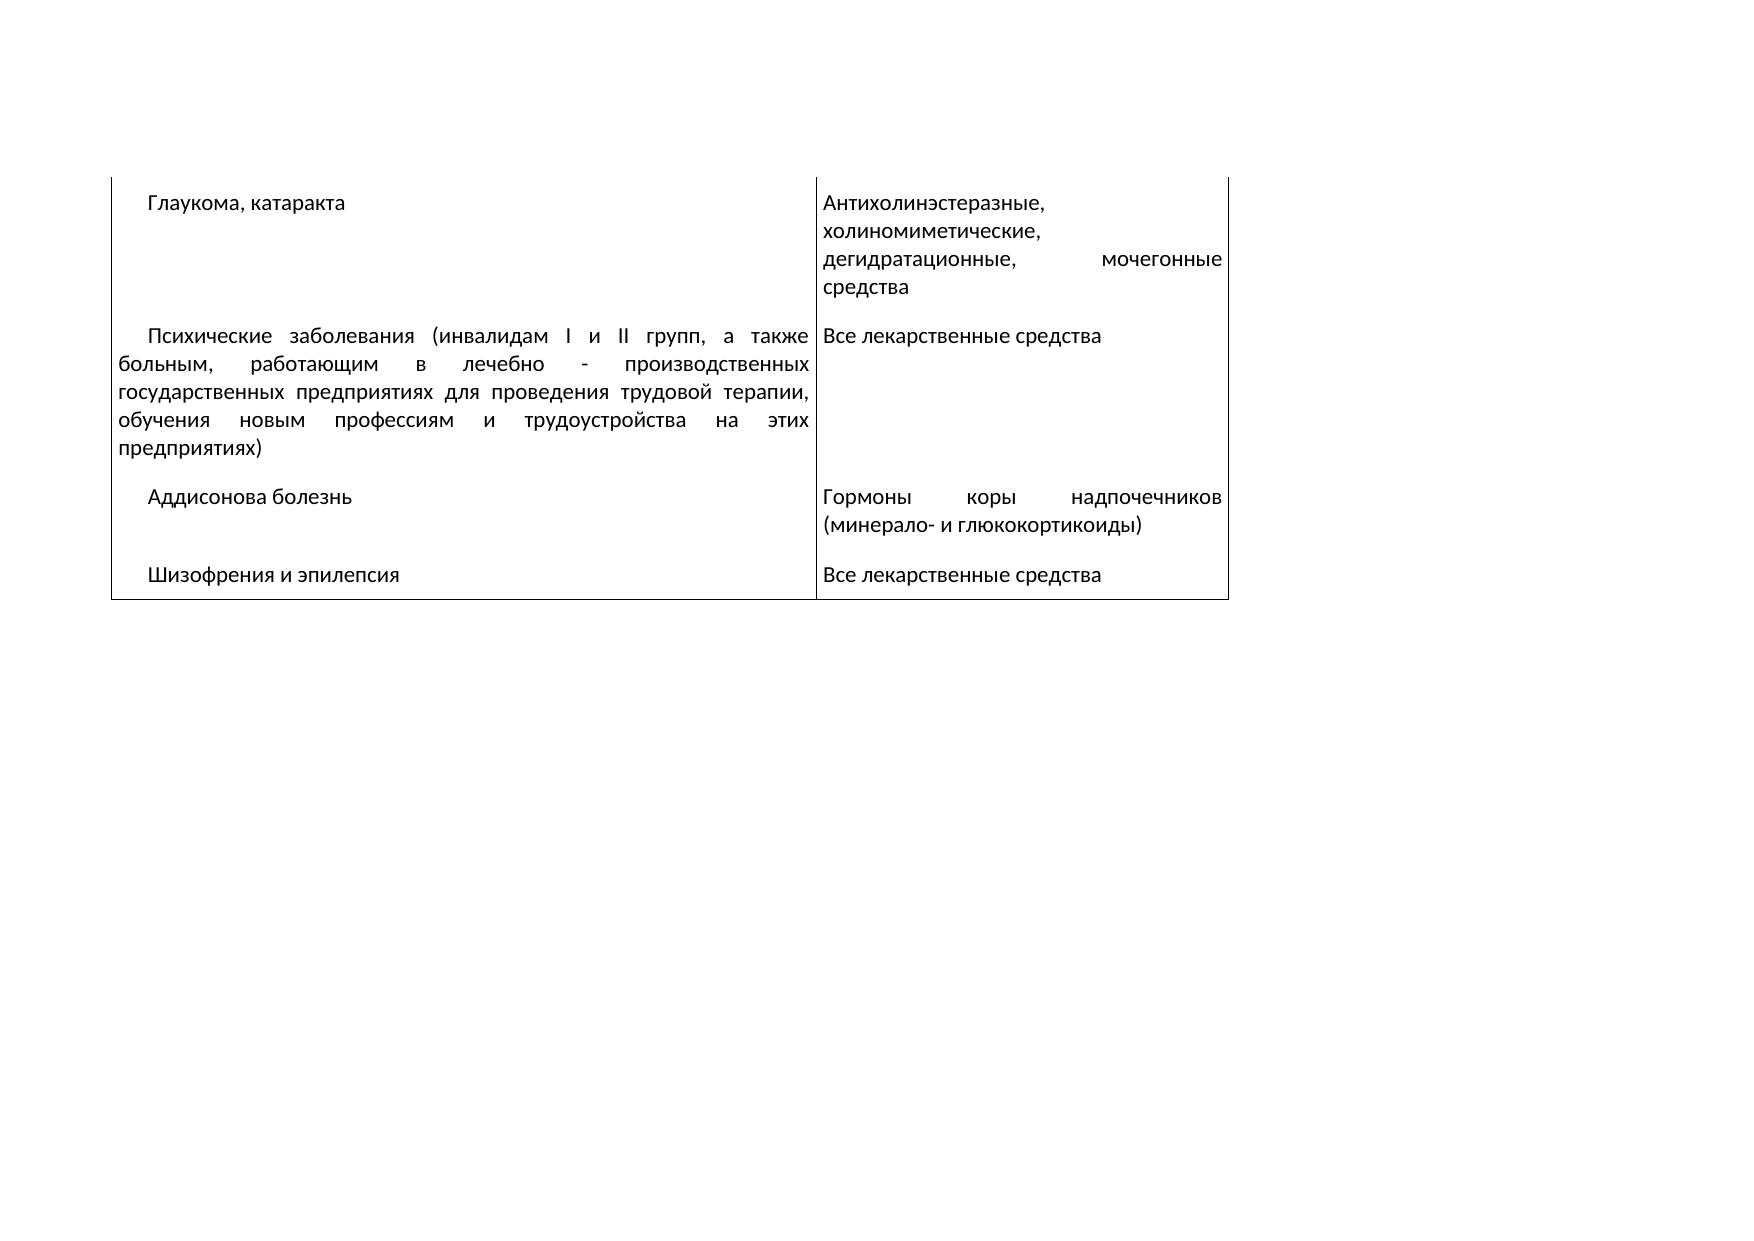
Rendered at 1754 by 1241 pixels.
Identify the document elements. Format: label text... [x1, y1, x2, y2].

table_cell Аддисонова болезнь [112, 472, 816, 549]
table_cell Гормоны коры надпочечников (минерало- и глюкокортикоиды) [817, 472, 1228, 549]
table_cell Все лекарственные средства [817, 311, 1228, 472]
table_cell Глаукома, катаракта [112, 177, 816, 311]
table_cell Шизофрения и эпилепсия [112, 549, 816, 598]
table_cell Антихолинэстеразные, холиномиметические, дегидратационные, мочегонные средства [817, 177, 1228, 311]
table_cell Все лекарственные средства [817, 549, 1228, 598]
table_cell Психические заболевания (инвалидам I и II групп, а также больным, работающим в лечебно - производственных государственных предприятиях для проведения трудовой терапии, обучения новым профессиям и трудоустройства на этих предприятиях) [112, 311, 816, 472]
